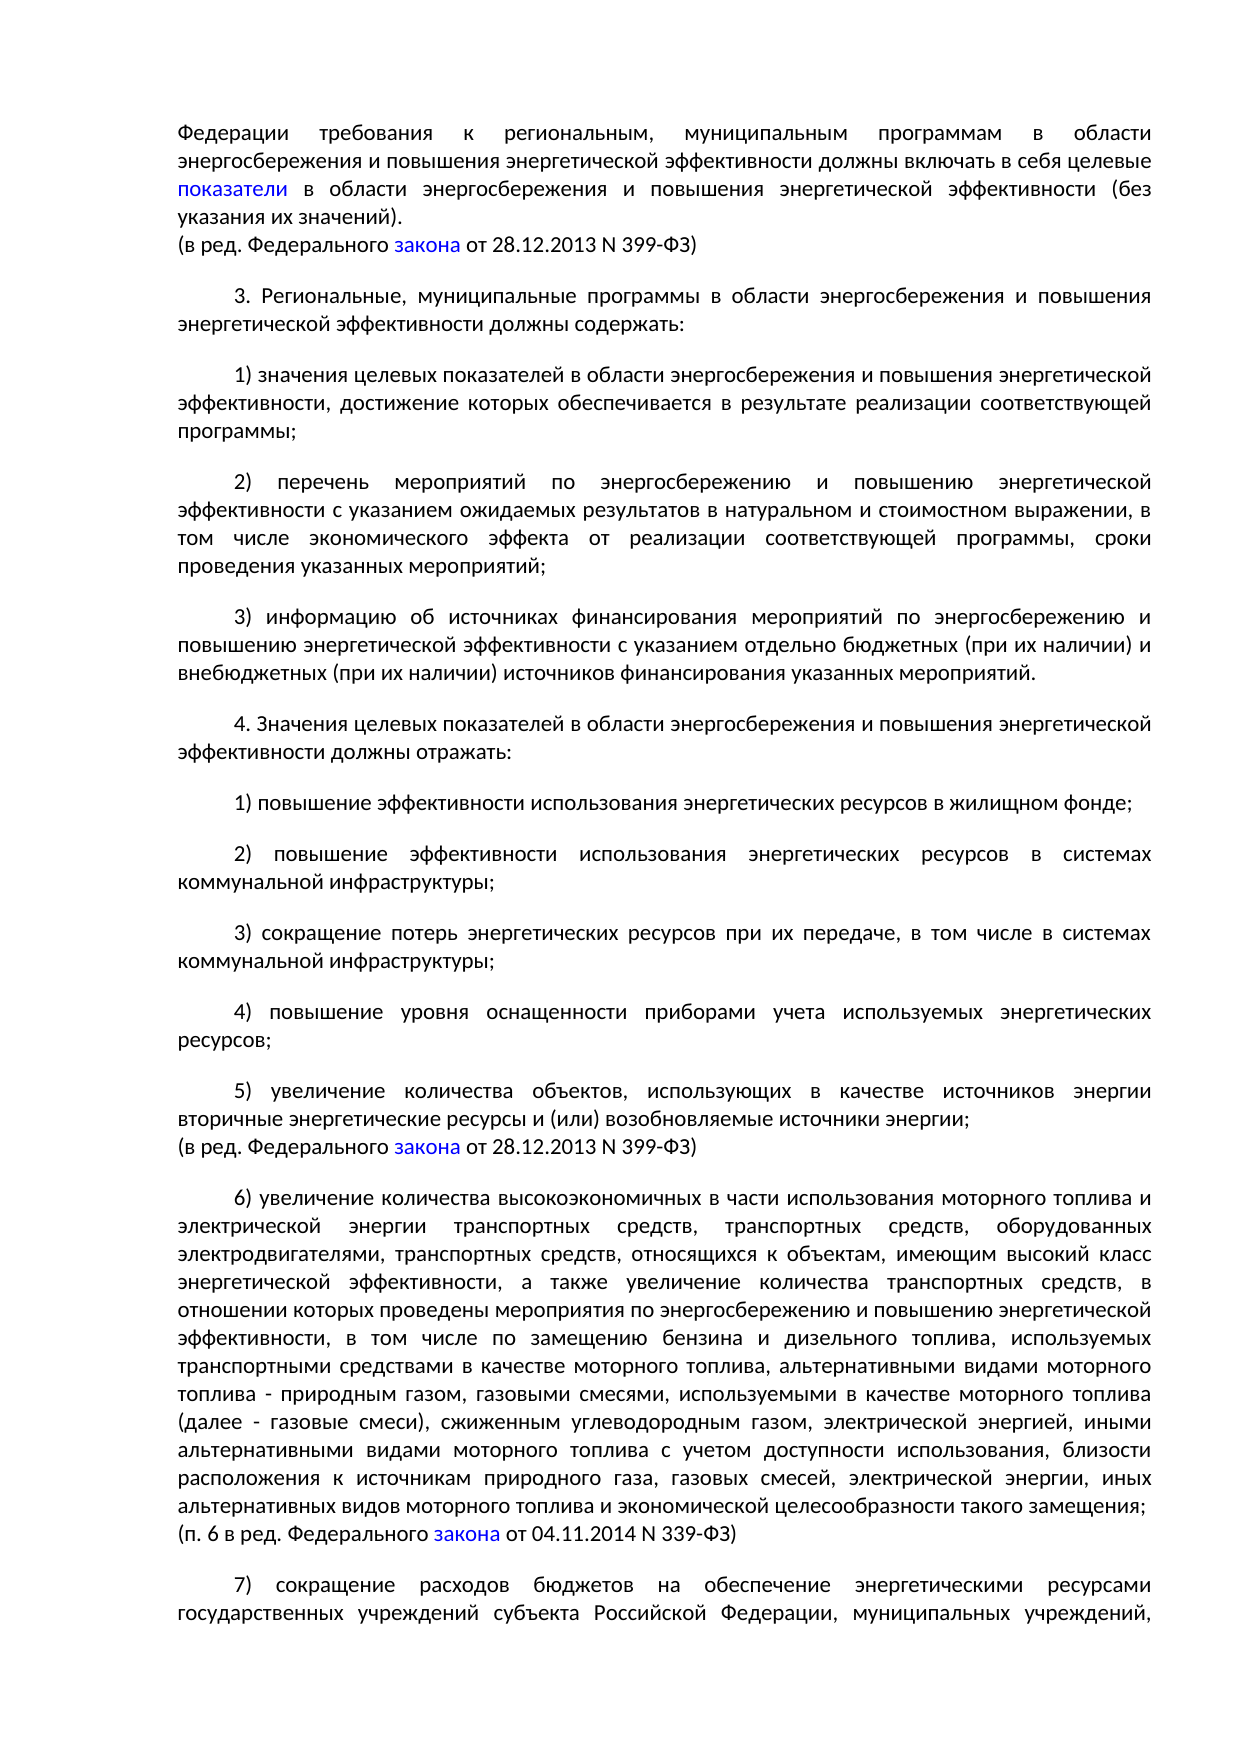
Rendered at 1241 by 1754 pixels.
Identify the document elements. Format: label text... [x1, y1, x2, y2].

text 2) перечень мероприятий по энергосбережению и повышению энергетической эффективности с указанием ожидаемых результатов в натуральном и стоимостном выражении, в том числе экономического эффекта от реализации соответствующей программы, сроки проведения указанных мероприятий; [177, 467, 1152, 579]
text 6) увеличение количества высокоэкономичных в части использования моторного топлива и электрической энергии транспортных средств, транспортных средств, оборудованных электродвигателями, транспортных средств, относящихся к объектам, имеющим высокий класс энергетической эффективности, а также увеличение количества транспортных средств, в отношении которых проведены мероприятия по энергосбережению и повышению энергетической эффективности, в том числе по замещению бензина и дизельного топлива, используемых транспортными средствами в качестве моторного топлива, альтернативными видами моторного топлива - природным газом, газовыми смесями, используемыми в качестве моторного топлива (далее - газовые смеси), сжиженным углеводородным газом, электрической энергией, иными альтернативными видами моторного топлива с учетом доступности использования, близости расположения к источникам природного газа, газовых смесей, электрической энергии, иных альтернативных видов моторного топлива и экономической целесообразности такого замещения; [177, 1183, 1152, 1519]
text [177, 1570, 1152, 1626]
text (в ред. Федерального закона от 28.12.2013 N 399-ФЗ) [177, 1132, 1152, 1160]
text 5) увеличение количества объектов, использующих в качестве источников энергии вторичные энергетические ресурсы и (или) возобновляемые источники энергии; [177, 1076, 1152, 1132]
text 3) информацию об источниках финансирования мероприятий по энергосбережению и повышению энергетической эффективности с указанием отдельно бюджетных (при их наличии) и внебюджетных (при их наличии) источников финансирования указанных мероприятий. [177, 602, 1152, 686]
text 4. Значения целевых показателей в области энергосбережения и повышения энергетической эффективности должны отражать: [177, 709, 1152, 765]
text 3. Региональные, муниципальные программы в области энергосбережения и повышения энергетической эффективности должны содержать: [177, 281, 1152, 337]
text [177, 118, 1152, 230]
text 1) значения целевых показателей в области энергосбережения и повышения энергетической эффективности, достижение которых обеспечивается в результате реализации соответствующей программы; [177, 360, 1152, 444]
text 4) повышение уровня оснащенности приборами учета используемых энергетических ресурсов; [177, 997, 1152, 1053]
text (в ред. Федерального закона от 28.12.2013 N 399-ФЗ) [177, 230, 1152, 258]
text (п. 6 в ред. Федерального закона от 04.11.2014 N 339-ФЗ) [177, 1519, 1152, 1547]
text 3) сокращение потерь энергетических ресурсов при их передаче, в том числе в системах коммунальной инфраструктуры; [177, 918, 1152, 974]
text 1) повышение эффективности использования энергетических ресурсов в жилищном фонде; [177, 788, 1152, 816]
text 2) повышение эффективности использования энергетических ресурсов в системах коммунальной инфраструктуры; [177, 839, 1152, 895]
